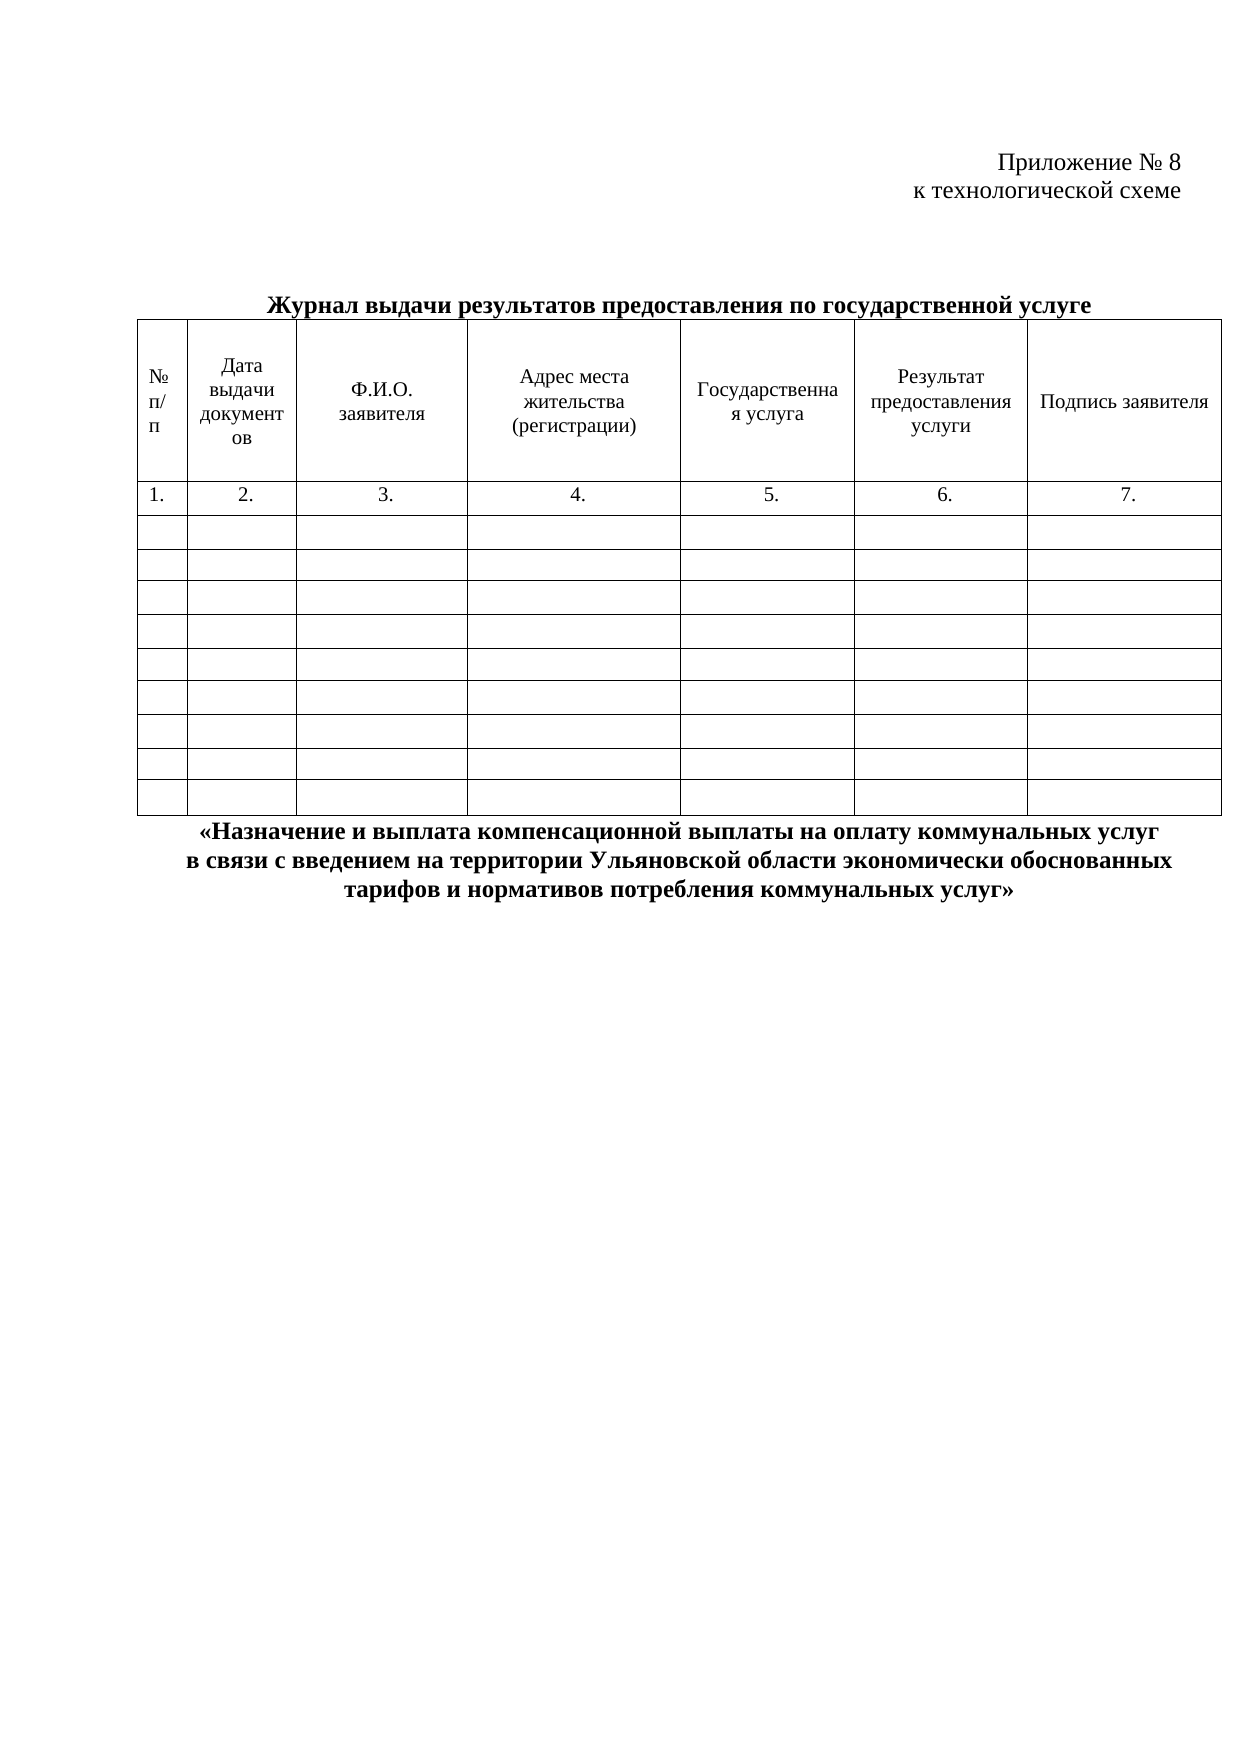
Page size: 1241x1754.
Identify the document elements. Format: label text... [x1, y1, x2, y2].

table_cell [468, 550, 680, 580]
text к технологической схеме [177, 176, 1181, 204]
table_cell [855, 516, 1027, 548]
table_cell [681, 715, 854, 747]
table_cell [1028, 581, 1221, 614]
table_cell [855, 715, 1027, 747]
table_cell [138, 615, 187, 648]
table_cell [138, 581, 187, 614]
table_cell [297, 681, 467, 714]
table_cell [188, 749, 296, 779]
table_cell [1028, 780, 1221, 815]
table_cell [855, 649, 1027, 680]
table_cell [681, 649, 854, 680]
table_cell [468, 780, 680, 815]
table_cell [138, 749, 187, 779]
text Приложение № 8 [177, 147, 1181, 176]
table_cell [681, 482, 854, 515]
table_header № п/п [138, 320, 187, 481]
table_cell [681, 550, 854, 580]
table_cell [855, 780, 1027, 815]
table_cell [297, 581, 467, 614]
table_cell [138, 681, 187, 714]
table_header Ф.И.О. заявителя [297, 320, 467, 481]
table_cell [468, 749, 680, 779]
title «Назначение и выплата компенсационной выплаты на оплату коммунальных услуг в связи с введением на территории Ульяновской области экономически обоснованных тарифов и нормативов потребления коммунальных услуг» [177, 816, 1181, 902]
table_cell [681, 516, 854, 548]
table_cell [138, 780, 187, 815]
table_cell [297, 482, 467, 515]
table_cell [1028, 681, 1221, 714]
table_cell [188, 715, 296, 747]
table_cell [1028, 482, 1221, 515]
table_cell [138, 715, 187, 747]
table_cell [1028, 749, 1221, 779]
table_cell [188, 482, 296, 515]
table_cell [855, 749, 1027, 779]
table_cell [1028, 615, 1221, 648]
table_cell [138, 649, 187, 680]
table_cell [297, 749, 467, 779]
table_cell [468, 516, 680, 548]
table_cell [855, 482, 1027, 515]
text Журнал выдачи результатов предоставления по государственной услуге [177, 291, 1181, 319]
table_cell [468, 681, 680, 714]
table_header Государственная услуга [681, 320, 854, 481]
table_cell [681, 681, 854, 714]
table_cell [681, 615, 854, 648]
table_cell [855, 615, 1027, 648]
table_cell [188, 649, 296, 680]
table_header Дата выдачи документов [188, 320, 296, 481]
table_cell [188, 581, 296, 614]
table_cell [297, 516, 467, 548]
table_header Подпись заявителя [1028, 320, 1221, 481]
table_cell [468, 581, 680, 614]
table_cell [188, 681, 296, 714]
table_cell [188, 615, 296, 648]
table_cell [855, 550, 1027, 580]
table_cell [1028, 550, 1221, 580]
table_cell [681, 749, 854, 779]
table_cell [297, 550, 467, 580]
table_cell [681, 780, 854, 815]
table_cell [188, 516, 296, 548]
table_cell [1028, 715, 1221, 747]
table_cell [1028, 649, 1221, 680]
table_cell [468, 482, 680, 515]
table_cell [138, 516, 187, 548]
table_cell [188, 550, 296, 580]
table_cell [468, 649, 680, 680]
table_header Адрес места жительства (регистрации) [468, 320, 680, 481]
table_cell [855, 681, 1027, 714]
table_header Результат предоставления услуги [855, 320, 1027, 481]
table_cell [297, 715, 467, 747]
table_cell [297, 615, 467, 648]
table_cell [468, 715, 680, 747]
table_cell [681, 581, 854, 614]
table_cell [138, 550, 187, 580]
table_cell [1028, 516, 1221, 548]
table_cell [855, 581, 1027, 614]
table_cell [188, 780, 296, 815]
table_cell [138, 482, 187, 515]
table_cell [468, 615, 680, 648]
table_cell [297, 649, 467, 680]
table_cell [297, 780, 467, 815]
